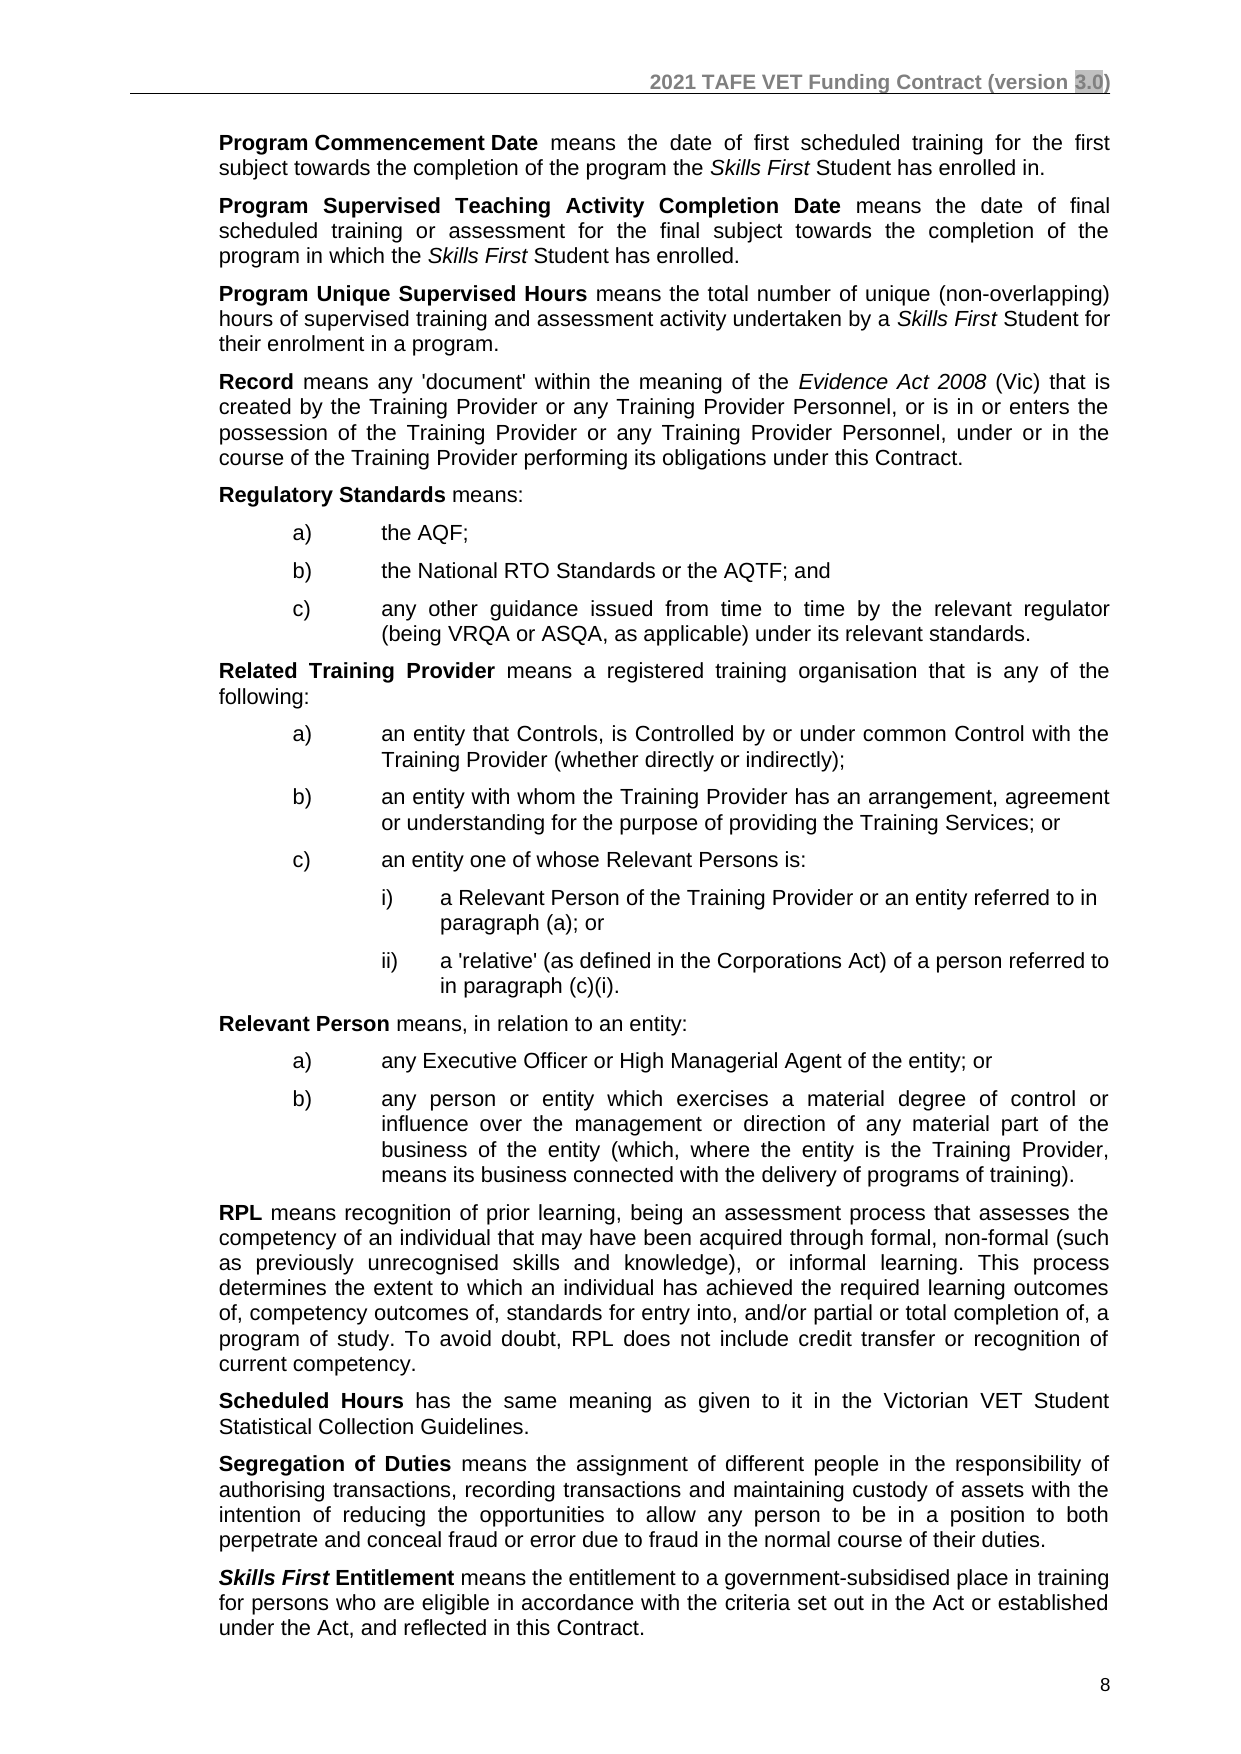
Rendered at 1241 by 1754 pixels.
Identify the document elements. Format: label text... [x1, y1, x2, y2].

list a 'relative' (as defined in the Corporations Act) of a person referred to in paragraph (c)(i). [381, 948, 1110, 998]
text Segregation of Duties means the assignment of different people in the responsibility of authorising transactions, recording transactions and maintaining custody of assets with the intention of reducing the opportunities to allow any person to be in a position to both perpetrate and conceal fraud or error due to fraud in the normal course of their duties. [218, 1451, 1110, 1552]
text Regulatory Standards means: [218, 482, 1110, 508]
text Scheduled Hours has the same meaning as given to it in the Victorian VET Student Statistical Collection Guidelines. [218, 1388, 1110, 1439]
subtitle any other guidance issued from time to time by the relevant regulator (being VRQA or ASQA, as applicable) under its relevant standards. [292, 596, 1110, 646]
text RPL means recognition of prior learning, being an assessment process that assesses the competency of an individual that may have been acquired through formal, non-formal (such as previously unrecognised skills and knowledge), or informal learning. This process determines the extent to which an individual has achieved the required learning outcomes of, competency outcomes of, standards for entry into, and/or partial or total completion of, a program of study. To avoid doubt, RPL does not include credit transfer or recognition of current competency. [218, 1199, 1110, 1376]
subtitle the National RTO Standards or the AQTF; and [292, 558, 1110, 583]
subtitle any person or entity which exercises a material degree of control or influence over the management or direction of any material part of the business of the entity (which, where the entity is the Training Provider, means its business connected with the delivery of programs of training). [292, 1086, 1110, 1187]
subtitle any Executive Officer or High Managerial Agent of the entity; or [292, 1048, 1110, 1074]
text Related Training Provider means a registered training organisation that is any of the following: [218, 658, 1110, 709]
text Record means any 'document' within the meaning of the Evidence Act 2008 (Vic) that is created by the Training Provider or any Training Provider Personnel, or is in or enters the possession of the Training Provider or any Training Provider Personnel, under or in the course of the Training Provider performing its obligations under this Contract. [218, 369, 1110, 470]
text Program Commencement Date means the date of first scheduled training for the first subject towards the completion of the program the Skills First Student has enrolled in. [218, 130, 1110, 180]
subtitle an entity with whom the Training Provider has an arrangement, agreement or understanding for the purpose of providing the Training Services; or [292, 784, 1110, 835]
list a Relevant Person of the Training Provider or an entity referred to in paragraph (a); or [381, 885, 1110, 935]
text Program Unique Supervised Hours means the total number of unique (non-overlapping) hours of supervised training and assessment activity undertaken by a Skills First Student for their enrolment in a program. [218, 281, 1110, 357]
subtitle an entity that Controls, is Controlled by or under common Control with the Training Provider (whether directly or indirectly); [292, 721, 1110, 772]
text Relevant Person means, in relation to an entity: [218, 1011, 1110, 1036]
subtitle the AQF; [292, 520, 1110, 545]
subtitle an entity one of whose Relevant Persons is: [292, 847, 1110, 872]
text Program Supervised Teaching Activity Completion Date means the date of final scheduled training or assessment for the final subject towards the completion of the program in which the Skills First Student has enrolled. [218, 193, 1110, 268]
text Skills First Entitlement means the entitlement to a government-subsidised place in training for persons who are eligible in accordance with the criteria set out in the Act or established under the Act, and reflected in this Contract. [218, 1565, 1110, 1640]
